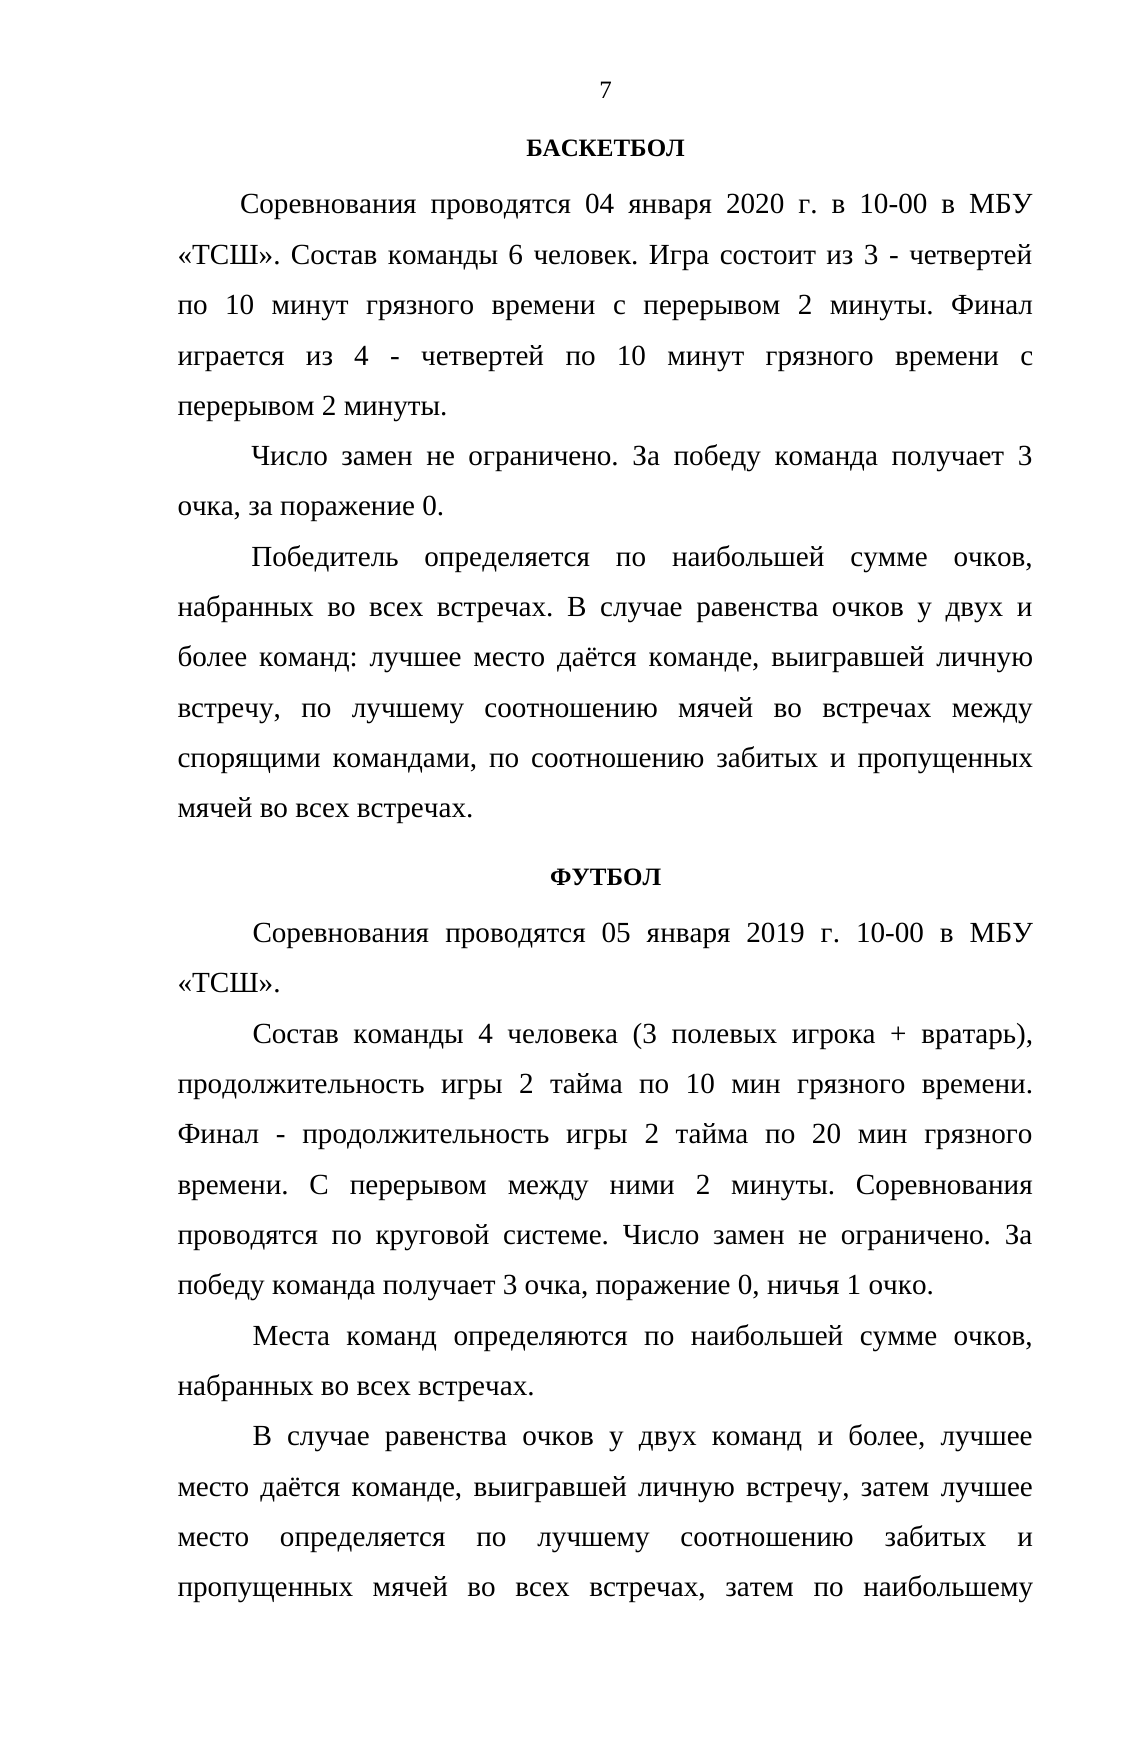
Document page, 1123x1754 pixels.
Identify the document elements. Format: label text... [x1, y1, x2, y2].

text Состав команды 4 человека (3 полевых игрока + вратарь), продолжительность игры 2 тайма по 10 мин грязного времени. Финал - продолжительность игры 2 тайма по 20 мин грязного времени. С перерывом между ними 2 минуты. Соревнования проводятся по круговой системе. Число замен не ограничено. За победу команда получает 3 очка, поражение 0, ничья 1 очко. [177, 1016, 1034, 1301]
text ФУТБОЛ [177, 862, 1034, 890]
text Соревнования проводятся 04 января 2020 г. в 10-00 в МБУ «ТСШ». Состав команды 6 человек. Игра состоит из 3 - четвертей по 10 минут грязного времени с перерывом 2 минуты. Финал играется из 4 - четвертей по 10 минут грязного времени с перерывом 2 минуты. [177, 187, 1034, 421]
text Места команд определяются по наибольшей сумме очков, набранных во всех встречах. [177, 1318, 1034, 1402]
text БАСКЕТБОЛ [177, 133, 1034, 162]
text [177, 1418, 1034, 1603]
text Число замен не ограничено. За победу команда получает 3 очка, за поражение 0. [177, 438, 1034, 522]
text Победитель определяется по наибольшей сумме очков, набранных во всех встречах. В случае равенства очков у двух и более команд: лучшее место даётся команде, выигравшей личную встречу, по лучшему соотношению мячей во встречах между спорящими командами, по соотношению забитых и пропущенных мячей во всех встречах. [177, 539, 1034, 824]
text Соревнования проводятся 05 января 2019 г. 10-00 в МБУ «ТСШ». [177, 915, 1034, 999]
